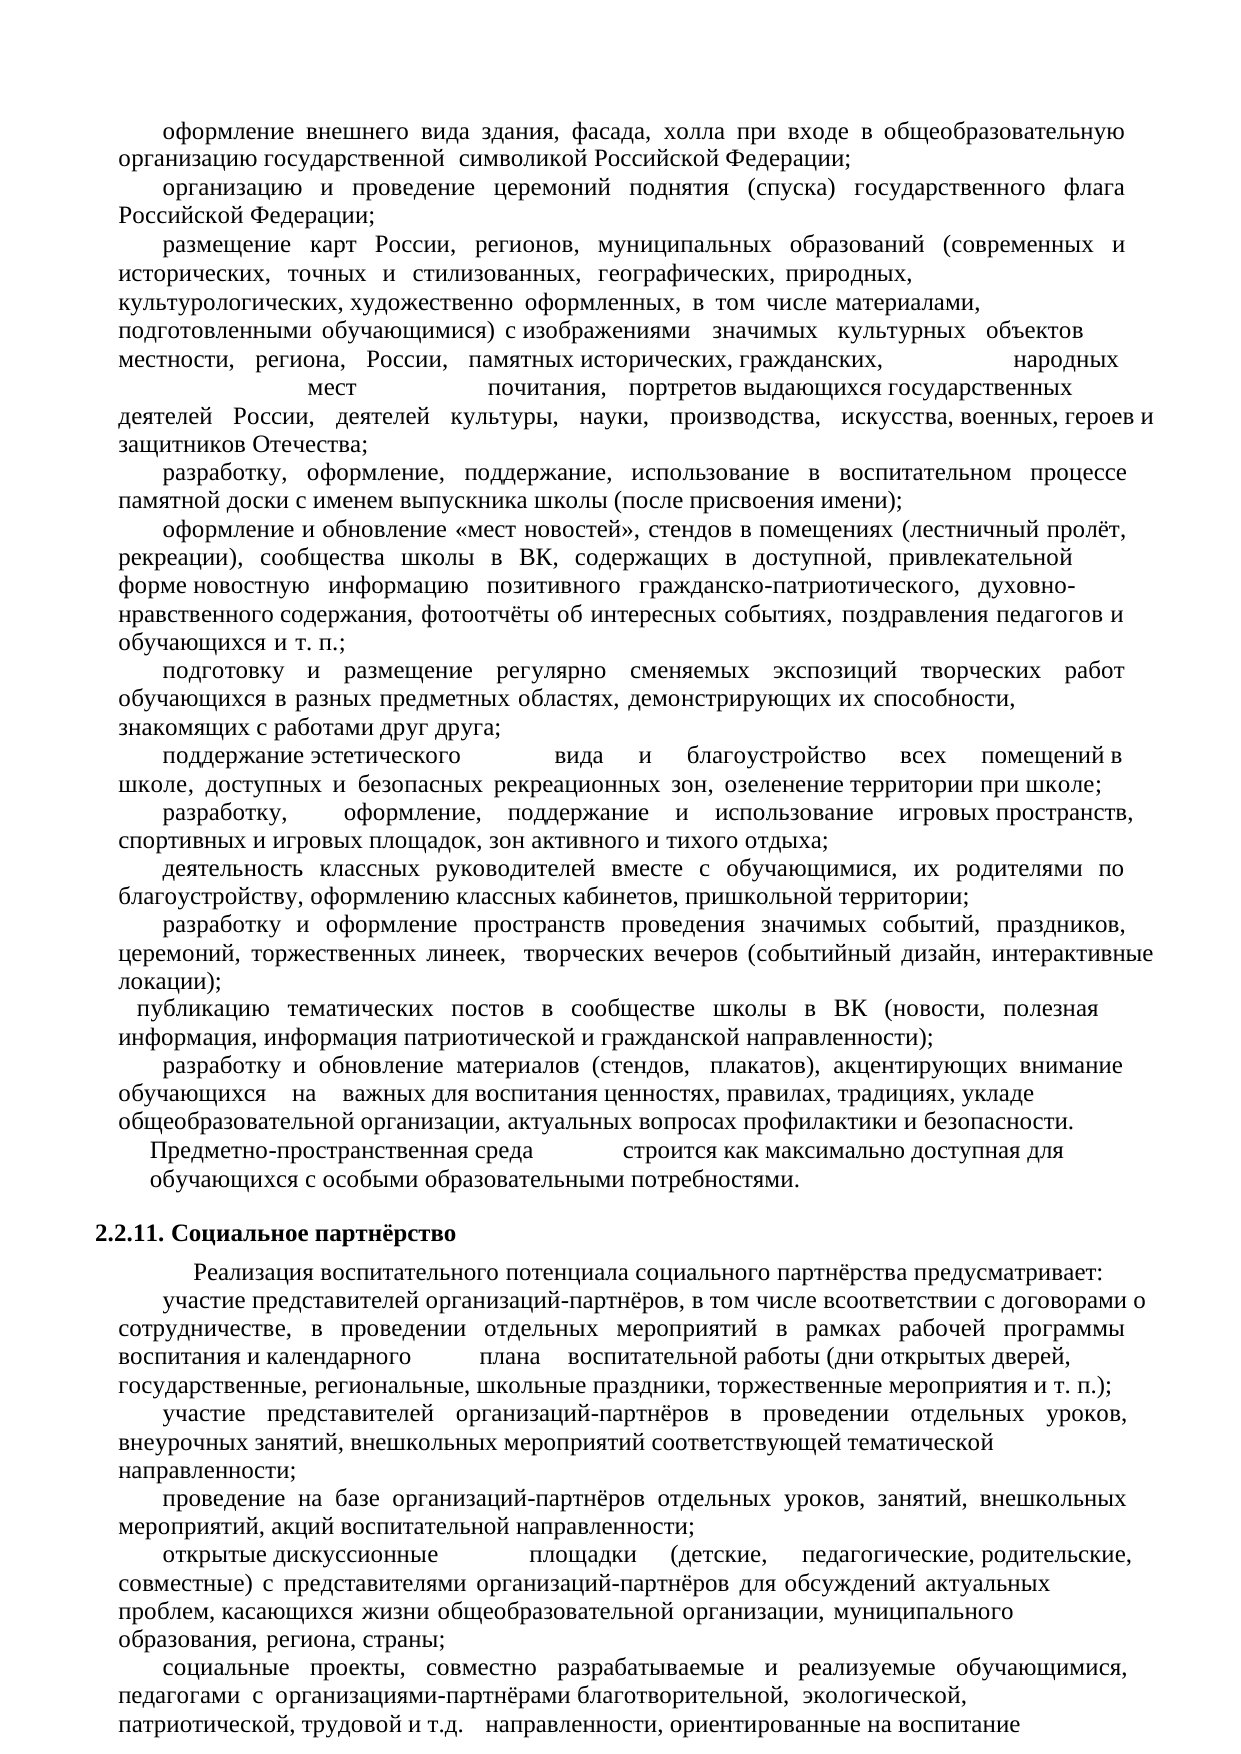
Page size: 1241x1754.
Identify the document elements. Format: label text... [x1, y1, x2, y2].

text разработку, оформление, поддержание, использование в воспитательном процессе памятной доски с именем выпускника школы (после присвоения имени); [118, 459, 1159, 514]
text открытые дискуссионные площадки (детские, педагогические, родительские, совместные) с представителями организаций-партнёров для обсуждений актуальных проблем, касающихся жизни общеобразовательной организации, муниципального образования, региона, страны; [118, 1540, 1155, 1653]
text участие представителей организаций-партнёров в проведении отдельных уроков, внеурочных занятий, внешкольных мероприятий соответствующей тематической направленности; [118, 1399, 1154, 1484]
text проведение на базе организаций-партнёров отдельных уроков, занятий, внешкольных мероприятий, акций воспитательной направленности; [118, 1484, 1159, 1540]
text публикацию тематических постов в сообществе школы в ВК (новости, полезная информация, информация патриотической и гражданской направленности); [118, 994, 1157, 1050]
text оформление и обновление «мест новостей», стендов в помещениях (лестничный пролёт, рекреации), сообщества школы в ВК, содержащих в доступной, привлекательной форме новостную информацию позитивного гражданско-патриотического, духовно-нравственного содержания, фотоотчёты об интересных событиях, поздравления педагогов и обучающихся и т. п.; [118, 515, 1155, 656]
text оформление внешнего вида здания, фасада, холла при входе в общеобразовательную организацию государственной символикой Российской Федерации; [118, 117, 1157, 172]
text разработку и оформление пространств проведения значимых событий, праздников, церемоний, торжественных линеек, творческих вечеров (событийный дизайн, интерактивные локации); [118, 910, 1154, 994]
text организацию и проведение церемоний поднятия (спуска) государственного флага Российской Федерации; [118, 174, 1158, 229]
text деятельность классных руководителей вместе с обучающимися, их родителями по благоустройству, оформлению классных кабинетов, пришкольной территории; [118, 854, 1158, 910]
text Реализация воспитательного потенциала социального партнёрства предусматривает: [193, 1257, 1155, 1286]
text Предметно-пространственная среда строится как максимально доступная для обучающихся с особыми образовательными потребностями. [149, 1136, 1158, 1192]
text 2.2.11. Социальное партнёрство [95, 1218, 1155, 1247]
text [118, 1653, 1154, 1737]
text участие представителей организаций-партнёров, в том числе всоответствии с договорами о сотрудничестве, в проведении отдельных мероприятий в рамках рабочей программы воспитания и календарного плана воспитательной работы (дни открытых дверей, государственные, региональные, школьные праздники, торжественные мероприятия и т. п.); [118, 1286, 1159, 1398]
text подготовку и размещение регулярно сменяемых экспозиций творческих работ обучающихся в разных предметных областях, демонстрирующих их способности, знакомящих с работами друг друга; [118, 656, 1154, 740]
text разработку и обновление материалов (стендов, плакатов), акцентирующих внимание обучающихся на важных для воспитания ценностях, правилах, традициях, укладе общеобразовательной организации, актуальных вопросах профилактики и безопасности. [118, 1051, 1154, 1135]
text размещение карт России, регионов, муниципальных образований (современных и исторических, точных и стилизованных, географических, природных, культурологических, художественно оформленных, в том числе материалами, подготовленными обучающимися) с изображениями значимых культурных объектов местности, региона, России, памятных исторических, гражданских, народных мест почитания, портретов выдающихся государственных деятелей России, деятелей культуры, науки, производства, искусства, военных, героев и защитников Отечества; [118, 230, 1154, 458]
text поддержание эстетического вида и благоустройство всех помещений в школе, доступных и безопасных рекреационных зон, озеленение территории при школе; [118, 741, 1154, 797]
text разработку, оформление, поддержание и использование игровых пространств, спортивных и игровых площадок, зон активного и тихого отдыха; [118, 798, 1158, 853]
